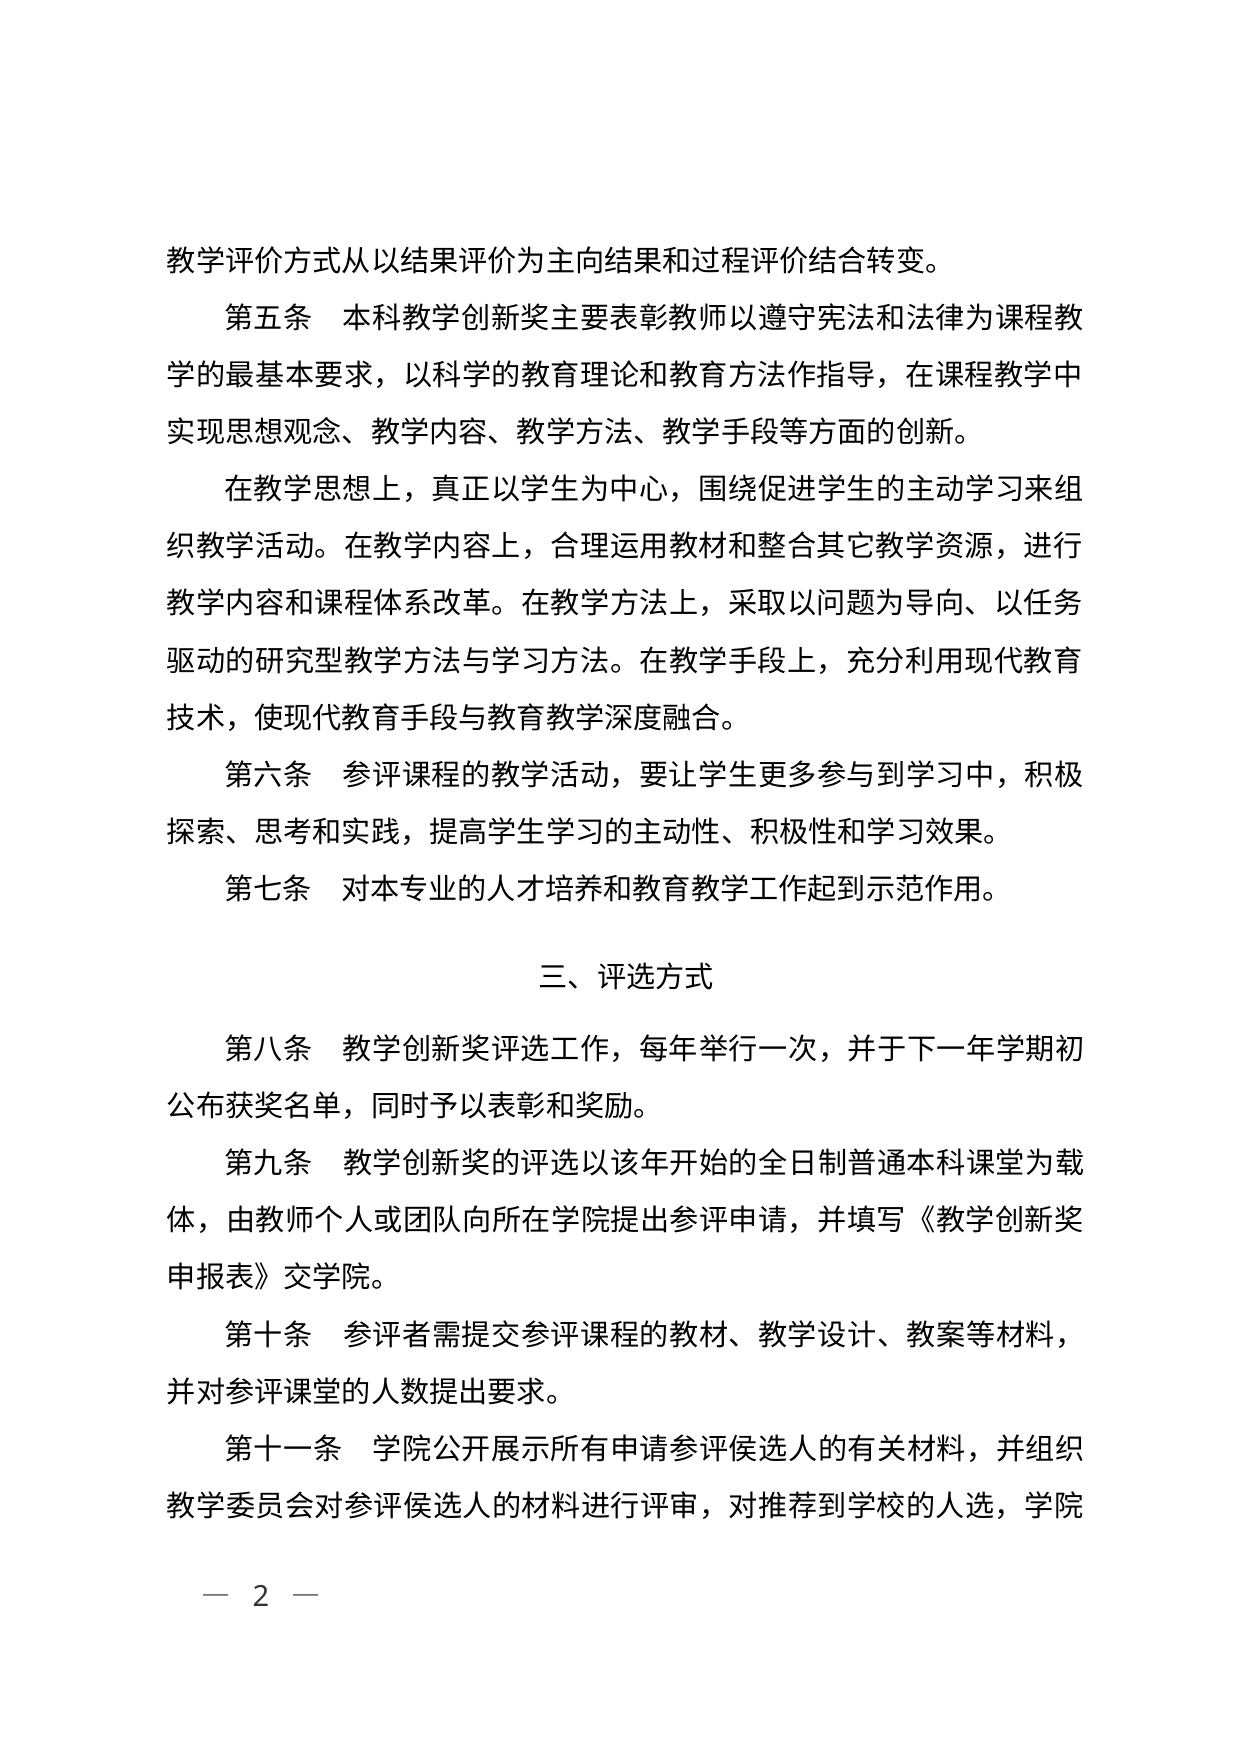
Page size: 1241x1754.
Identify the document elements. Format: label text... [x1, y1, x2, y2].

text 第八条 教学创新奖评选工作，每年举行一次，并于下一年学期初公布获奖名单，同时予以表彰和奖励。 [167, 1026, 1085, 1125]
text 三、评选方式 [167, 953, 1085, 996]
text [167, 1425, 1085, 1524]
text 第五条 本科教学创新奖主要表彰教师以遵守宪法和法律为课程教学的最基本要求，以科学的教育理论和教育方法作指导，在课程教学中实现思想观念、教学内容、教学方法、教学手段等方面的创新。 [167, 294, 1085, 451]
text 第十条 参评者需提交参评课程的教材、教学设计、教案等材料，并对参评课堂的人数提出要求。 [167, 1311, 1085, 1410]
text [167, 237, 1085, 280]
text 第六条 参评课程的教学活动，要让学生更多参与到学习中，积极探索、思考和实践，提高学生学习的主动性、积极性和学习效果。 [167, 751, 1085, 851]
text 在教学思想上，真正以学生为中心，围绕促进学生的主动学习来组织教学活动。在教学内容上，合理运用教材和整合其它教学资源，进行教学内容和课程体系改革。在教学方法上，采取以问题为导向、以任务驱动的研究型教学方法与学习方法。在教学手段上，充分利用现代教育技术，使现代教育手段与教育教学深度融合。 [167, 466, 1085, 736]
text 第九条 教学创新奖的评选以该年开始的全日制普通本科课堂为载体，由教师个人或团队向所在学院提出参评申请，并填写《教学创新奖申报表》交学院。 [167, 1140, 1085, 1296]
text 第七条 对本专业的人才培养和教育教学工作起到示范作用。 [167, 865, 1085, 908]
